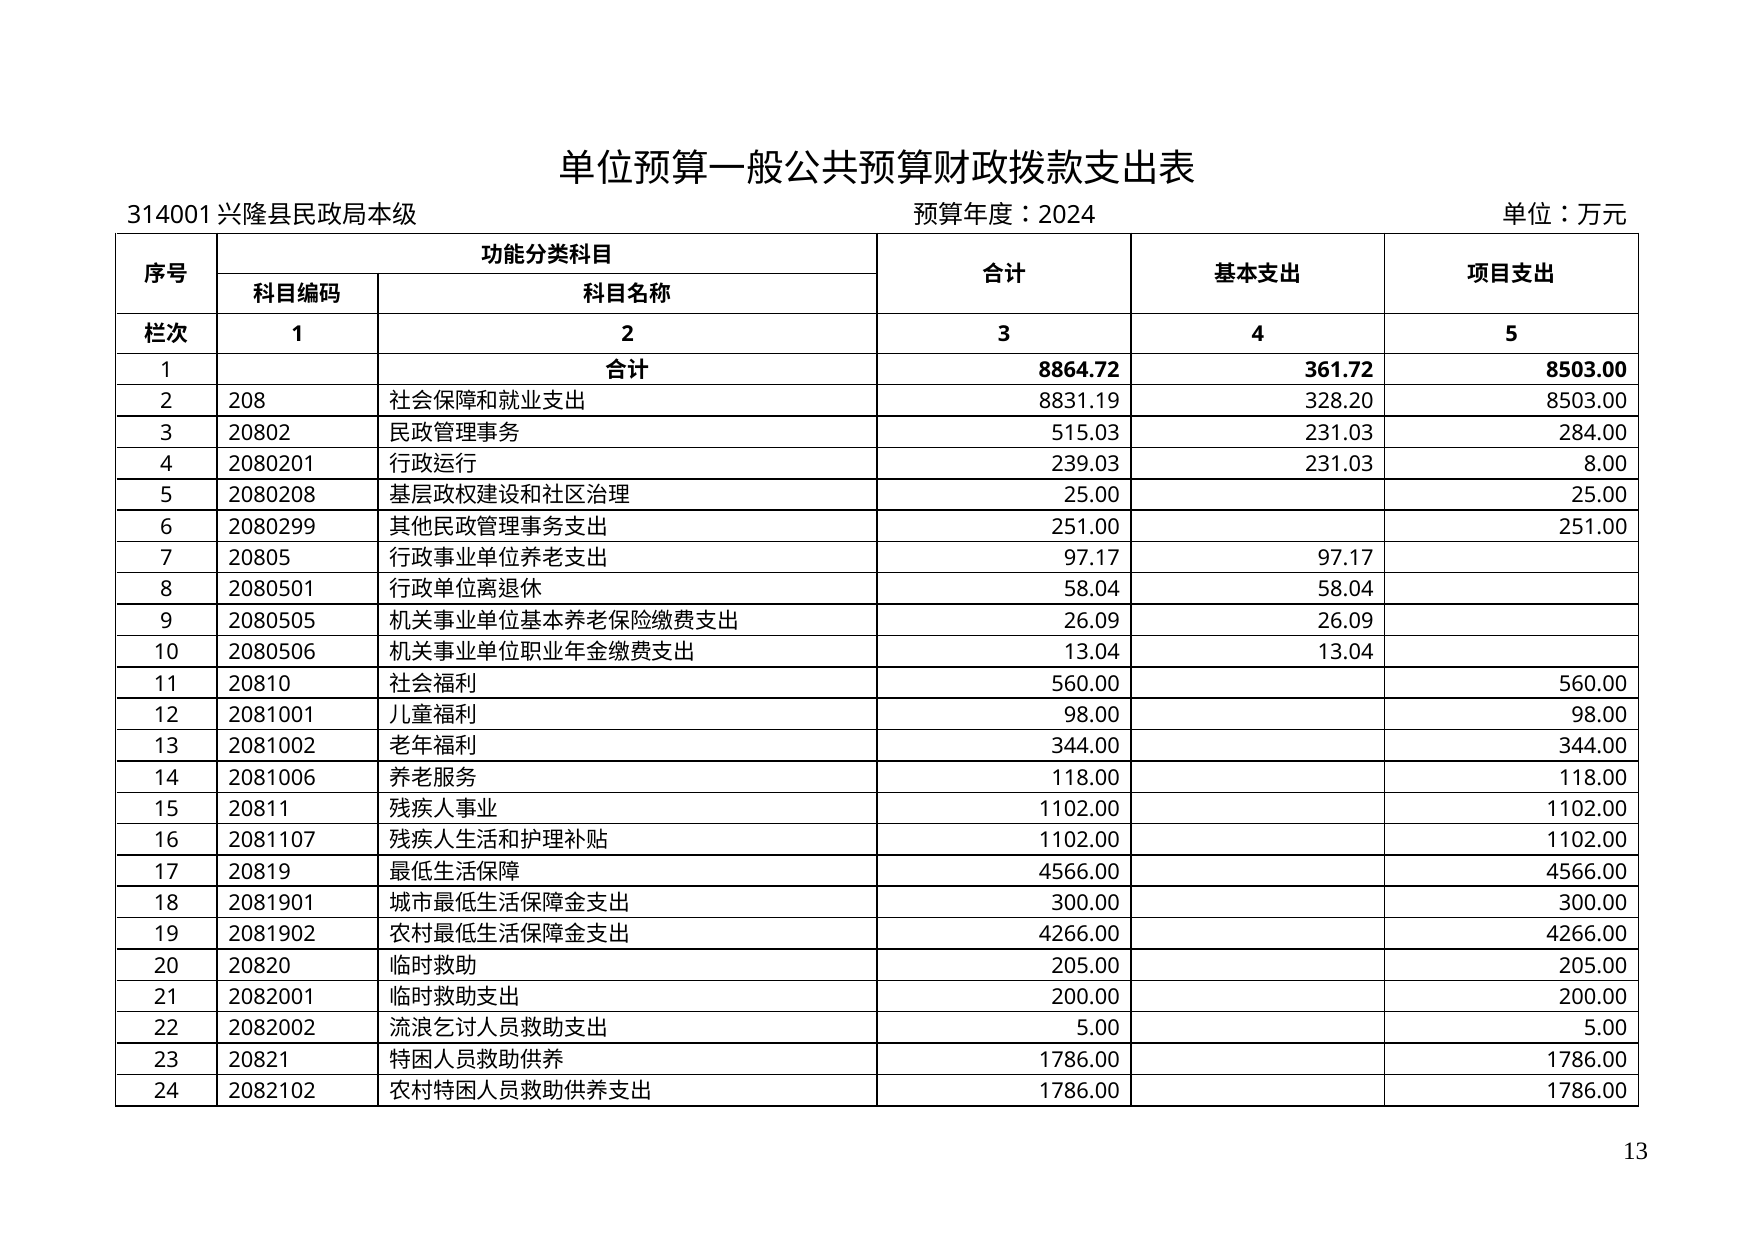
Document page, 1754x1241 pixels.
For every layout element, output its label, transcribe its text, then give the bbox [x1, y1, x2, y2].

table_cell 2081002 [218, 730, 377, 760]
table_cell 最低生活保障 [379, 856, 876, 885]
table_cell 560.00 [1385, 668, 1638, 697]
table_cell 功能分类科目 [218, 234, 876, 273]
table_cell 58.04 [1132, 573, 1384, 603]
table_cell [1132, 699, 1384, 729]
table_cell 1 [116, 354, 216, 384]
table_cell 8831.19 [878, 385, 1130, 415]
table_cell 科目名称 [379, 274, 876, 312]
table_cell 98.00 [1385, 699, 1638, 729]
table_cell 2081902 [218, 918, 377, 948]
table_cell 239.03 [878, 448, 1130, 478]
table_cell 16 [116, 824, 216, 854]
table_cell 328.20 [1132, 385, 1384, 415]
table_cell 2081107 [218, 824, 377, 854]
table_cell 24 [116, 1075, 216, 1105]
table_cell 流浪乞讨人员救助支出 [379, 1012, 876, 1042]
table_cell 11 [116, 667, 216, 697]
table_cell 1786.00 [878, 1044, 1130, 1073]
table_cell 8.00 [1385, 448, 1638, 478]
table_cell [1132, 1044, 1384, 1073]
table_cell 251.00 [1385, 511, 1638, 541]
table_cell [1132, 762, 1384, 791]
table_cell 5 [116, 479, 216, 509]
table_cell 城市最低生活保障金支出 [379, 887, 876, 917]
table_cell [1132, 480, 1384, 509]
table_cell 机关事业单位职业年金缴费支出 [379, 636, 876, 666]
table_cell 200.00 [878, 981, 1130, 1011]
table_cell 15 [116, 793, 216, 823]
table_cell 97.17 [878, 542, 1130, 572]
table_cell 344.00 [1385, 730, 1638, 760]
table_cell 21 [116, 981, 216, 1011]
table_cell 4266.00 [878, 918, 1130, 948]
table_cell 1102.00 [1385, 793, 1638, 823]
table_cell 231.03 [1132, 448, 1384, 478]
table_cell 25.00 [1385, 480, 1638, 509]
table_cell 2081006 [218, 762, 377, 791]
table_cell [1132, 981, 1384, 1011]
table_cell 10 [116, 636, 216, 666]
table_cell 合计 [878, 234, 1130, 312]
table_cell 农村最低生活保障金支出 [379, 918, 876, 948]
table_cell 205.00 [878, 950, 1130, 979]
table_cell 2 [116, 385, 216, 415]
table_cell 8 [116, 573, 216, 603]
table_cell [1132, 730, 1384, 760]
table_cell 251.00 [878, 511, 1130, 541]
table_cell 特困人员救助供养 [379, 1044, 876, 1073]
table_cell 20819 [218, 856, 377, 885]
table_cell [1132, 824, 1384, 854]
table_cell 老年福利 [379, 730, 876, 760]
table_cell 科目编码 [218, 274, 377, 312]
table_cell 20811 [218, 793, 377, 823]
table_cell 20805 [218, 542, 377, 572]
table_cell 2080201 [218, 448, 377, 478]
table_cell 8503.00 [1385, 354, 1638, 384]
table_cell 序号 [116, 234, 216, 312]
table_cell 6 [116, 510, 216, 541]
table_cell 行政事业单位养老支出 [379, 542, 876, 572]
table_cell 2 [379, 314, 876, 352]
table_cell 2081901 [218, 887, 377, 917]
table_cell 12 [116, 698, 216, 729]
table_cell 合计 [379, 354, 876, 384]
table_cell 22 [116, 1012, 216, 1042]
table_cell 58.04 [878, 573, 1130, 603]
table_cell 26.09 [1132, 605, 1384, 634]
table_cell 残疾人生活和护理补贴 [379, 824, 876, 854]
table_cell 2080506 [218, 636, 377, 666]
table_cell 4566.00 [1385, 856, 1638, 885]
table_cell 20821 [218, 1044, 377, 1073]
table_cell 4566.00 [878, 856, 1130, 885]
table_cell 9 [116, 604, 216, 634]
table_cell 300.00 [1385, 887, 1638, 917]
table_cell 3 [878, 314, 1130, 352]
table_cell 26.09 [878, 605, 1130, 634]
table_cell 13 [116, 730, 216, 760]
table_cell [218, 354, 377, 384]
table_cell 儿童福利 [379, 699, 876, 729]
table_cell 23 [116, 1043, 216, 1073]
table_cell 14 [116, 761, 216, 791]
table_header 单位：万元 [1132, 195, 1638, 233]
table_cell 1102.00 [1385, 824, 1638, 854]
table_cell [1132, 918, 1384, 948]
table_cell 1 [218, 314, 377, 352]
table_cell [1385, 605, 1638, 634]
table_cell 1102.00 [878, 824, 1130, 854]
table_cell 20 [116, 949, 216, 979]
table_cell 栏次 [116, 314, 216, 352]
table_cell [1385, 542, 1638, 572]
table_cell [1132, 511, 1384, 541]
table_cell 200.00 [1385, 981, 1638, 1011]
table_cell 5 [1385, 314, 1638, 352]
table_cell [1132, 1075, 1384, 1105]
table_cell 7 [116, 542, 216, 572]
table_cell 20802 [218, 417, 377, 446]
table_cell 2082102 [218, 1075, 377, 1105]
table_cell 其他民政管理事务支出 [379, 511, 876, 541]
table_cell 17 [116, 855, 216, 885]
table_cell 284.00 [1385, 417, 1638, 446]
table_cell 560.00 [878, 668, 1130, 697]
table_cell 20810 [218, 668, 377, 697]
table_cell [1132, 950, 1384, 979]
table_cell 养老服务 [379, 762, 876, 791]
table_cell 2081001 [218, 699, 377, 729]
table_cell 项目支出 [1385, 234, 1638, 312]
table_cell 25.00 [878, 480, 1130, 509]
table_cell 2082001 [218, 981, 377, 1011]
table_cell 118.00 [878, 762, 1130, 791]
table_cell 4266.00 [1385, 918, 1638, 948]
table_cell 残疾人事业 [379, 793, 876, 823]
table_cell [1132, 856, 1384, 885]
table_cell 1786.00 [1385, 1075, 1638, 1105]
table_cell 基层政权建设和社区治理 [379, 480, 876, 509]
table_cell 19 [116, 918, 216, 948]
table_cell 13.04 [1132, 636, 1384, 666]
table_cell 8864.72 [878, 354, 1130, 384]
table_cell [1132, 668, 1384, 697]
table_cell 农村特困人员救助供养支出 [379, 1075, 876, 1105]
text 单位预算一般公共预算财政拨款支出表 [106, 142, 1648, 193]
table_cell 5.00 [1385, 1012, 1638, 1042]
table_cell 社会福利 [379, 668, 876, 697]
table_cell 1102.00 [878, 793, 1130, 823]
table_cell 机关事业单位基本养老保险缴费支出 [379, 605, 876, 634]
table_cell 8503.00 [1385, 385, 1638, 415]
table_header 预算年度：2024 [878, 195, 1130, 233]
table_cell 98.00 [878, 699, 1130, 729]
table_cell 2080299 [218, 511, 377, 541]
table_cell 2082002 [218, 1012, 377, 1042]
table_cell 行政单位离退休 [379, 573, 876, 603]
table_cell 205.00 [1385, 950, 1638, 979]
table_cell 208 [218, 385, 377, 415]
table_cell 97.17 [1132, 542, 1384, 572]
table_cell 2080208 [218, 480, 377, 509]
table_cell [1132, 887, 1384, 917]
table_header 314001兴隆县民政局本级 [116, 195, 876, 233]
table_cell 临时救助 [379, 950, 876, 979]
table_cell 民政管理事务 [379, 417, 876, 446]
table_cell [1132, 793, 1384, 823]
table_cell 231.03 [1132, 417, 1384, 446]
table_cell [1132, 1012, 1384, 1042]
table_cell 3 [116, 416, 216, 446]
table_cell 临时救助支出 [379, 981, 876, 1011]
table_cell 20820 [218, 950, 377, 979]
table_cell 1786.00 [878, 1075, 1130, 1105]
table_cell 2080505 [218, 605, 377, 634]
table_cell 2080501 [218, 573, 377, 603]
table_cell 118.00 [1385, 762, 1638, 791]
table_cell 5.00 [878, 1012, 1130, 1042]
table_cell 344.00 [878, 730, 1130, 760]
table_cell [1385, 636, 1638, 666]
table_cell 行政运行 [379, 448, 876, 478]
table_cell 4 [1132, 314, 1384, 352]
table_cell 18 [116, 886, 216, 917]
table_cell 社会保障和就业支出 [379, 385, 876, 415]
table_cell 361.72 [1132, 354, 1384, 384]
table_cell 515.03 [878, 417, 1130, 446]
table_cell 300.00 [878, 887, 1130, 917]
table_cell 13.04 [878, 636, 1130, 666]
table_cell 1786.00 [1385, 1044, 1638, 1073]
table_cell [1385, 573, 1638, 603]
table_cell 基本支出 [1132, 234, 1384, 312]
table_cell 4 [116, 448, 216, 478]
